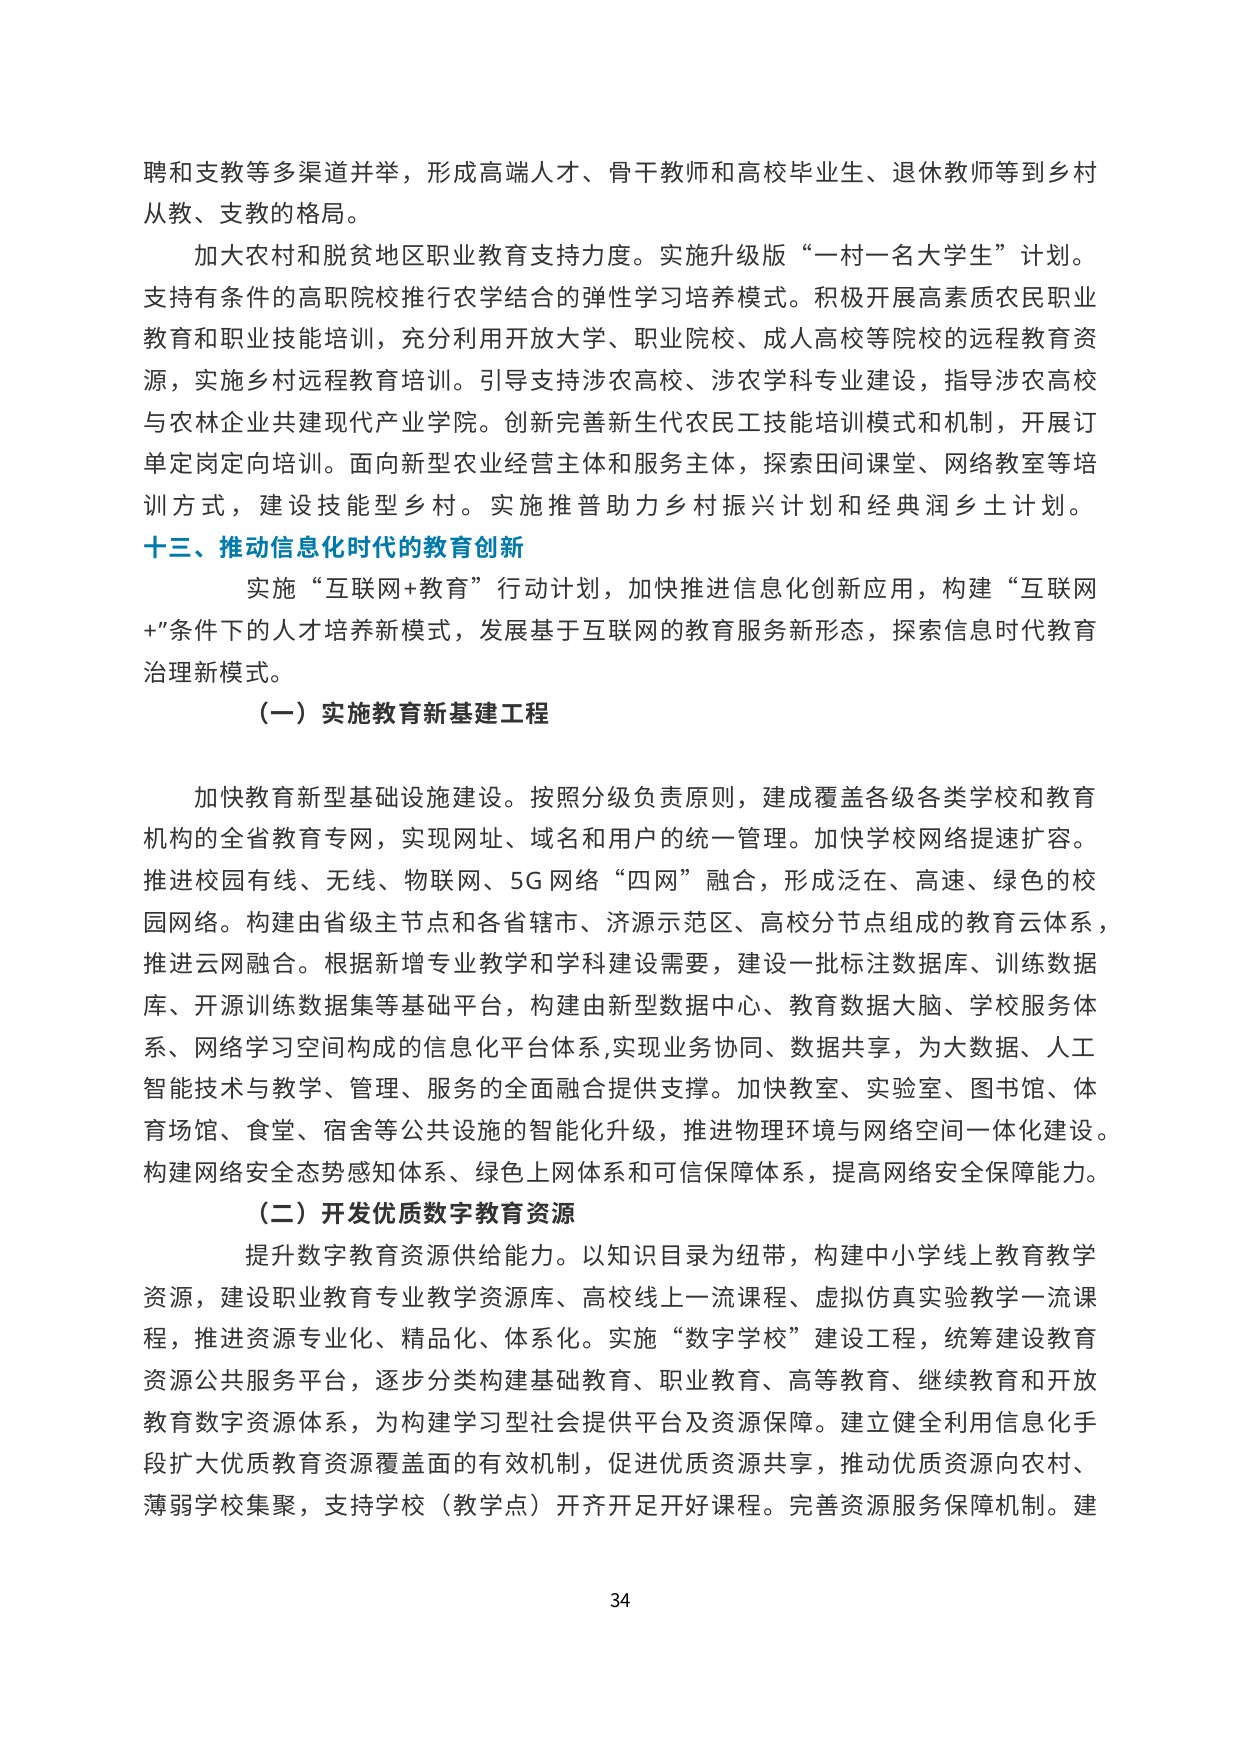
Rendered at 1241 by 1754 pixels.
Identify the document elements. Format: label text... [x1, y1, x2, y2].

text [143, 148, 1097, 231]
text （一）实施教育新基建工程 [143, 689, 1097, 731]
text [143, 1231, 1097, 1523]
text 实施“互联网+教育”行动计划，加快推进信息化创新应用，构建“互联网+”条件下的人才培养新模式，发展基于互联网的教育服务新形态，探索信息时代教育治理新模式。 [143, 564, 1097, 689]
text 加大农村和脱贫地区职业教育支持力度。实施升级版“一村一名大学生”计划。支持有条件的高职院校推行农学结合的弹性学习培养模式。积极开展高素质农民职业教育和职业技能培训，充分利用开放大学、职业院校、成人高校等院校的远程教育资源，实施乡村远程教育培训。引导支持涉农高校、涉农学科专业建设，指导涉农高校与农林企业共建现代产业学院。创新完善新生代农民工技能培训模式和机制，开展订单定岗定向培训。面向新型农业经营主体和服务主体，探索田间课堂、网络教室等培训方式，建设技能型乡村。实施推普助力乡村振兴计划和经典润乡土计划。 十三、推动信息化时代的教育创新 [143, 231, 1097, 564]
text 加快教育新型基础设施建设。按照分级负责原则，建成覆盖各级各类学校和教育机构的全省教育专网，实现网址、域名和用户的统一管理。加快学校网络提速扩容。推进校园有线、无线、物联网、5G网络“四网”融合，形成泛在、高速、绿色的校园网络。构建由省级主节点和各省辖市、济源示范区、高校分节点组成的教育云体系，推进云网融合。根据新增专业教学和学科建设需要，建设一批标注数据库、训练数据库、开源训练数据集等基础平台，构建由新型数据中心、教育数据大脑、学校服务体系、网络学习空间构成的信息化平台体系,实现业务协同、数据共享，为大数据、人工智能技术与教学、管理、服务的全面融合提供支撑。加快教室、实验室、图书馆、体育场馆、食堂、宿舍等公共设施的智能化升级，推进物理环境与网络空间一体化建设。构建网络安全态势感知体系、绿色上网体系和可信保障体系，提高网络安全保障能力。 [143, 773, 1097, 1189]
text （二）开发优质数字教育资源 [143, 1189, 1097, 1231]
